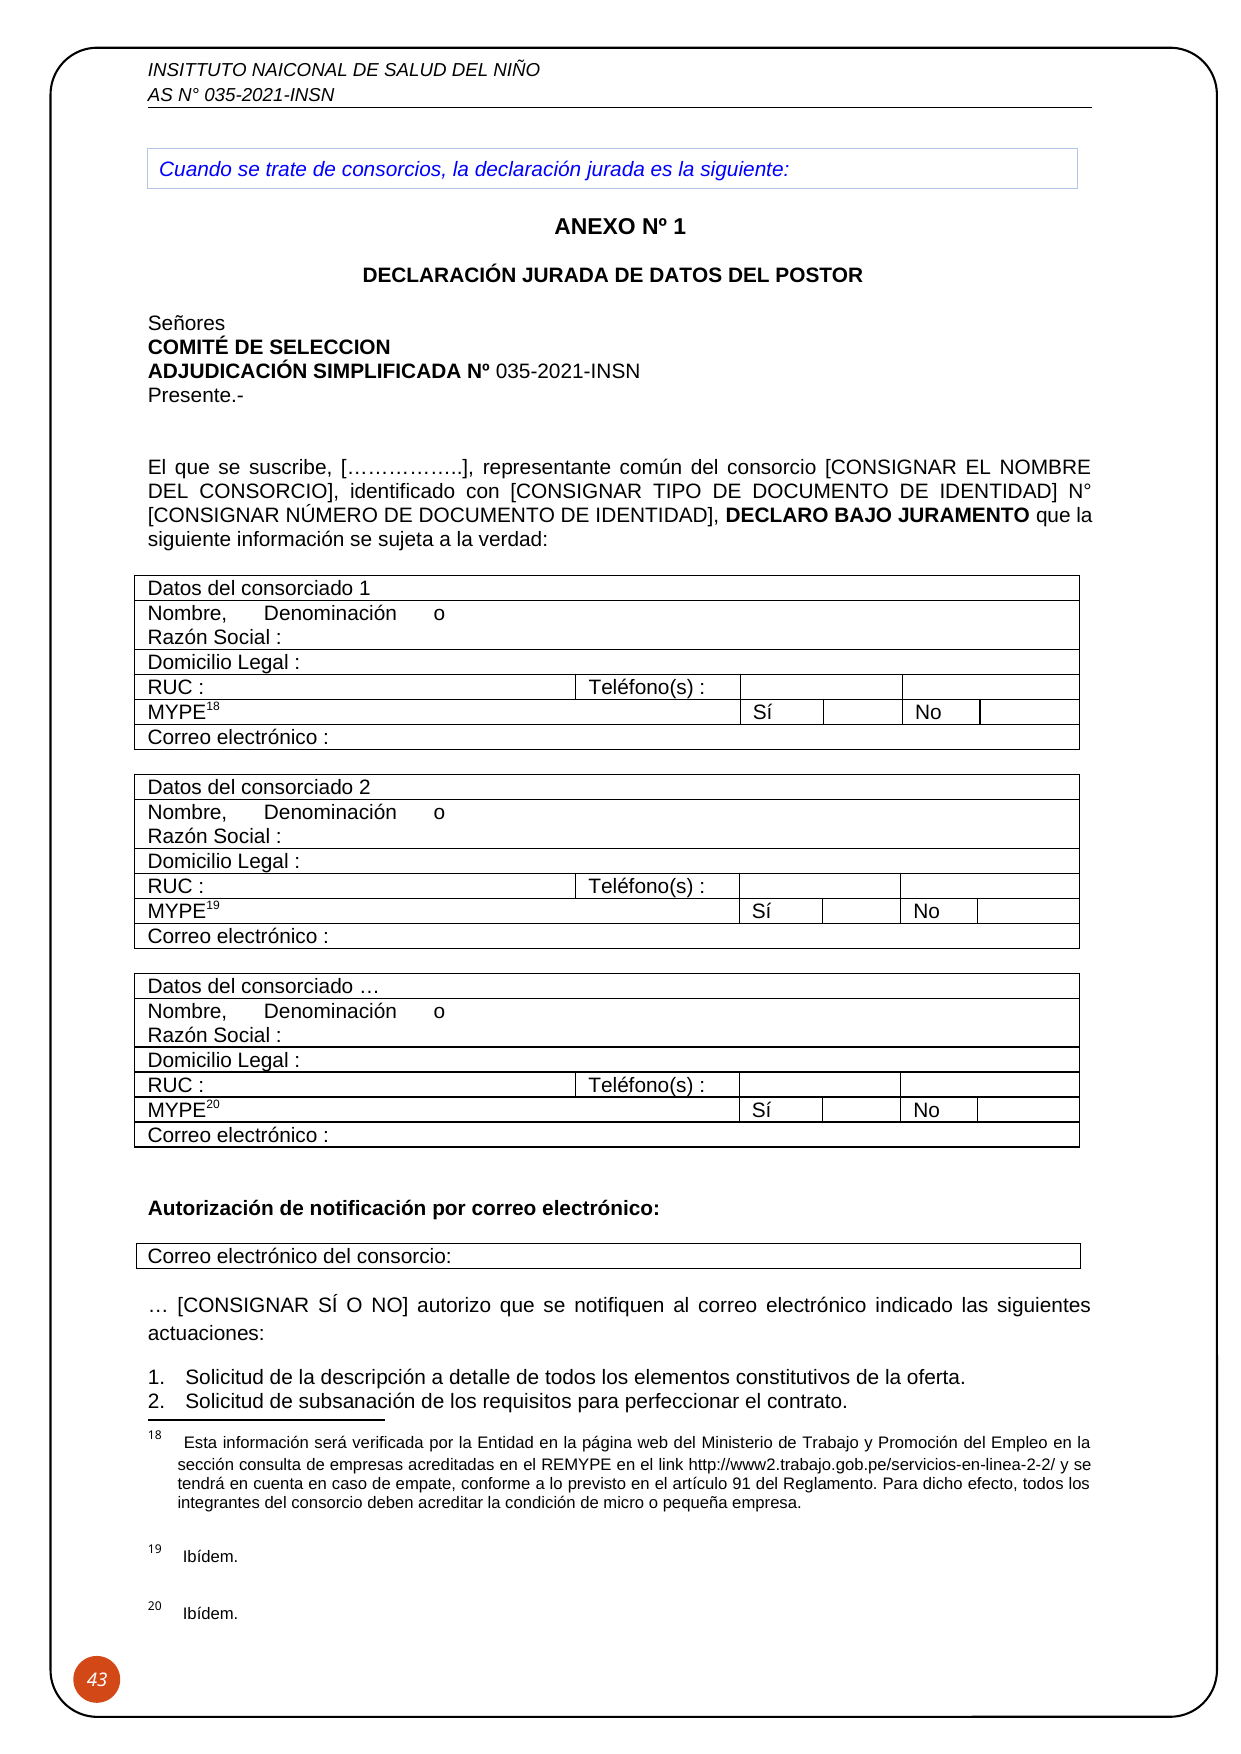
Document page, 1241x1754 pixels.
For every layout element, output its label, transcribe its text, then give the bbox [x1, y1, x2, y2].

table_cell [903, 675, 1079, 698]
table_header Datos del consorciado 2 [135, 775, 457, 798]
text ANEXO Nº 1 [148, 213, 1092, 239]
table_cell Teléfono(s) : [576, 874, 739, 897]
text Presente.- [148, 383, 1092, 407]
table_cell Sí [741, 700, 823, 723]
table_cell RUC : [135, 874, 575, 897]
table_cell Teléfono(s) : [576, 675, 740, 698]
table_cell [458, 601, 1079, 648]
table_cell No [901, 899, 977, 922]
list Solicitud de la descripción a detalle de todos los elementos constitutivos de la oferta. [148, 1365, 1092, 1389]
table_header Correo electrónico del consorcio: [137, 1244, 1080, 1268]
table_cell RUC : [135, 675, 575, 698]
table_header [458, 576, 1079, 599]
table_cell [458, 849, 1079, 872]
table_cell Nombre, Denominación o Razón Social : [135, 999, 457, 1046]
table_cell MYPE [135, 700, 740, 723]
table_cell [978, 899, 1079, 922]
table_cell MYPE [135, 1098, 739, 1121]
table_cell Correo electrónico : [135, 725, 1079, 748]
table_cell [824, 700, 902, 723]
table_cell Sí [740, 1098, 822, 1121]
table_cell Sí [740, 899, 822, 922]
table_cell [458, 1048, 1079, 1071]
table_cell No [901, 1098, 977, 1121]
table_cell No [903, 700, 979, 723]
table_cell [741, 675, 902, 698]
table_cell Domicilio Legal : [135, 1048, 457, 1071]
table_cell Domicilio Legal : [135, 650, 458, 673]
table_cell [458, 999, 1079, 1046]
table_header DECLARACIÓN JURADA DE DATOS DEL POSTOR [163, 263, 1063, 287]
table_cell [740, 1073, 900, 1096]
table_cell RUC : [135, 1073, 575, 1096]
table_header Datos del consorciado … [135, 974, 457, 997]
table_cell [823, 899, 900, 922]
table_cell Teléfono(s) : [576, 1073, 739, 1096]
table_cell [901, 874, 1079, 897]
table_cell [740, 874, 900, 897]
table_cell Cuando se trate de consorcios, la declaración jurada es la siguiente: [148, 149, 1077, 188]
table_cell Nombre, Denominación o Razón Social : [135, 800, 457, 847]
table_cell [458, 800, 1079, 847]
text Señores [148, 311, 1092, 335]
table_cell MYPE [135, 899, 739, 922]
table_cell Nombre, Denominación o Razón Social : [135, 601, 458, 648]
table_cell Correo electrónico : [135, 924, 1079, 947]
text El que se suscribe, [……………..], representante común del consorcio [CONSIGNAR EL NOMBRE DEL CONSORCIO], identificado con [CONSIGNAR TIPO DE DOCUMENTO DE IDENTIDAD] N° [CONSIGNAR NÚMERO DE DOCUMENTO DE IDENTIDAD], DECLARO BAJO JURAMENTO que la siguiente información se sujeta a la verdad: [148, 455, 1092, 551]
table_cell [901, 1073, 1079, 1096]
table_header [458, 974, 1079, 997]
text COMITÉ DE SELECCION [148, 335, 1092, 359]
list Solicitud de subsanación de los requisitos para perfeccionar el contrato. [148, 1389, 1092, 1413]
table_cell Domicilio Legal : [135, 849, 457, 872]
table_cell [978, 1098, 1079, 1121]
table_cell [981, 700, 1079, 723]
text … [CONSIGNAR SÍ O NO] autorizo que se notifiquen al correo electrónico indicado las siguientes actuaciones: [148, 1293, 1092, 1345]
text Autorización de notificación por correo electrónico: [148, 1195, 1092, 1219]
table_header Datos del consorciado 1 [135, 576, 458, 599]
table_header [458, 775, 1079, 798]
table_cell Correo electrónico : [135, 1123, 1079, 1146]
text ADJUDICACIÓN SIMPLIFICADA Nº 035-2021-INSN [148, 359, 1092, 383]
table_cell [823, 1098, 900, 1121]
table_cell [458, 650, 1079, 673]
